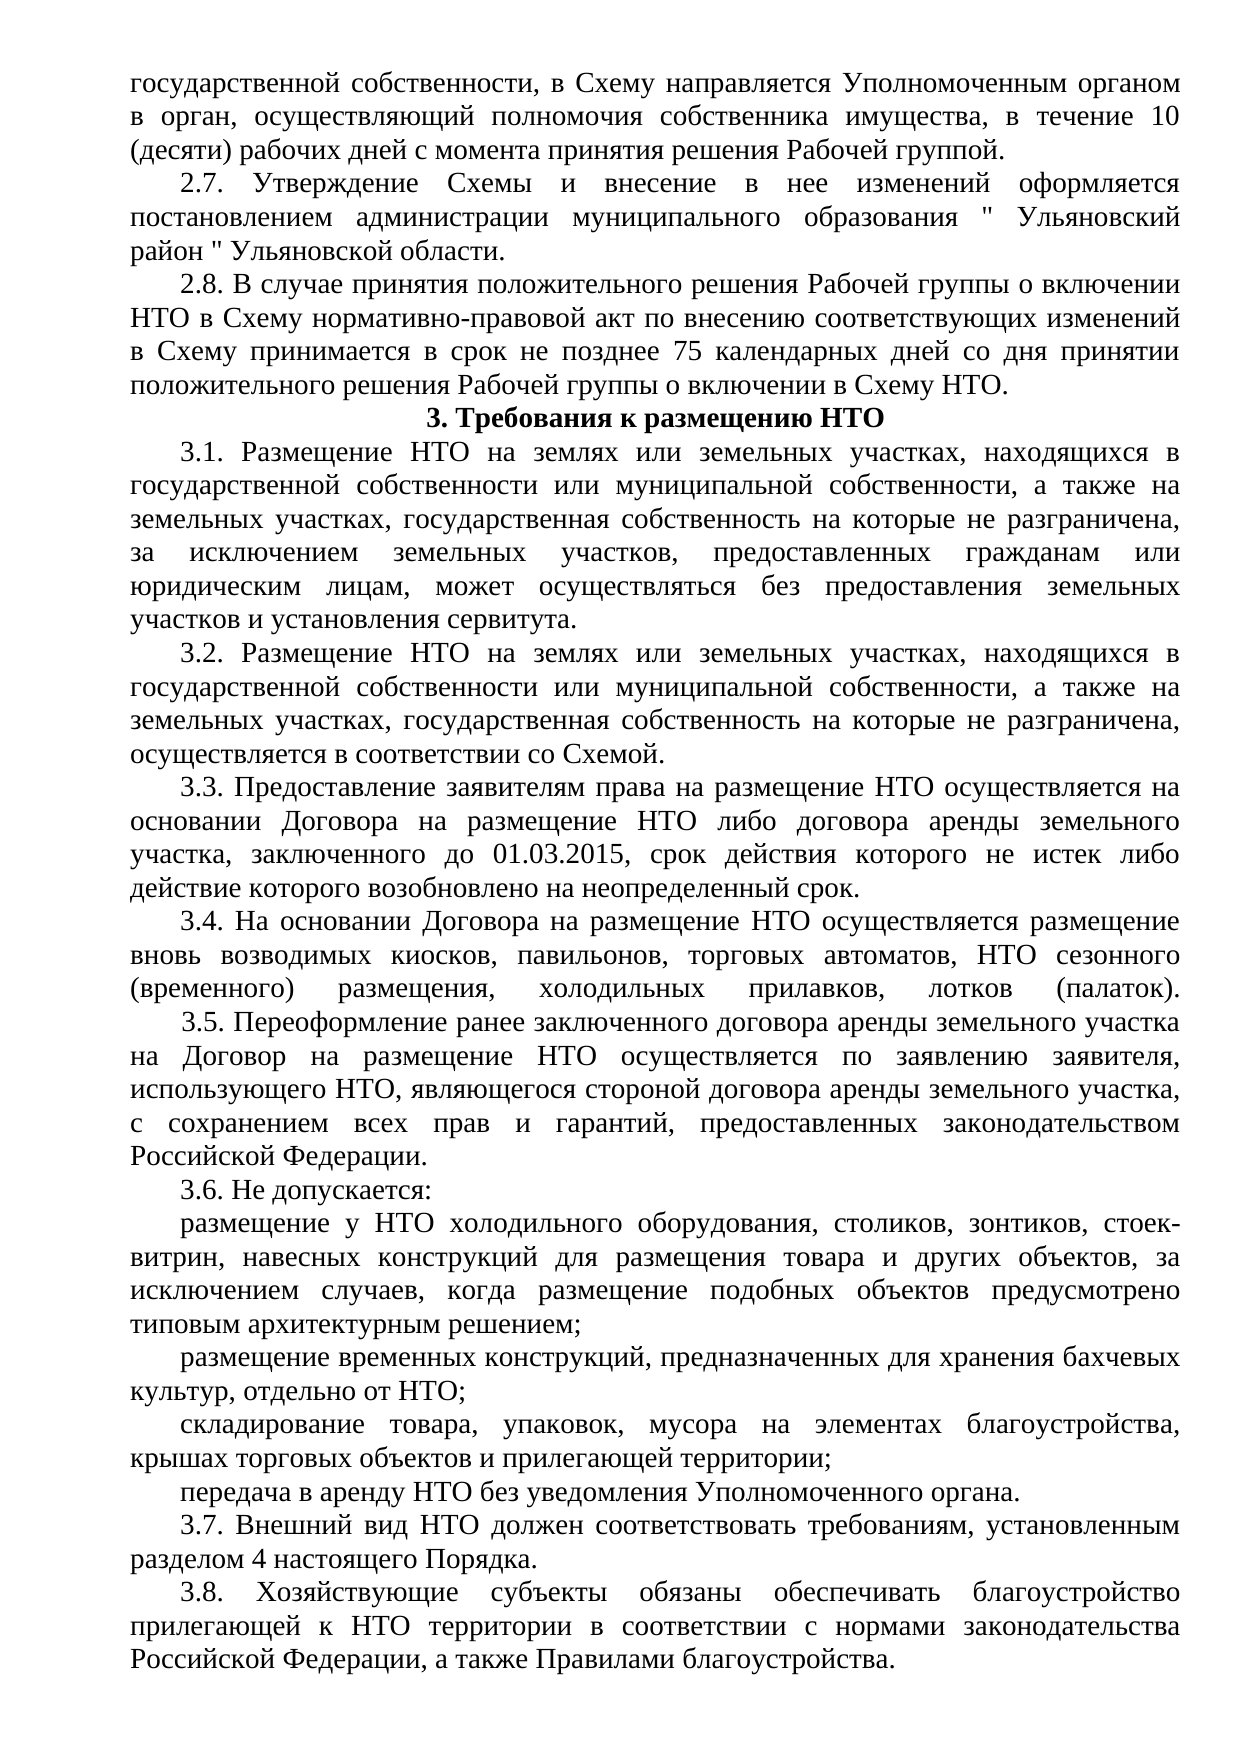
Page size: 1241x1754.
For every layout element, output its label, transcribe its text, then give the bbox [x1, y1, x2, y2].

text 3.1. Размещение НТО на землях или земельных участках, находящихся в государственной собственности или муниципальной собственности, а также на земельных участках, государственная собственность на которые не разграничена, за исключением земельных участков, предоставленных гражданам или юридическим лицам, может осуществляться без предоставления земельных участков и установления сервитута. [130, 434, 1181, 635]
text 2.7. Утверждение Схемы и внесение в нее изменений оформляется постановлением администрации муниципального образования " Ульяновский район " Ульяновской области. [130, 166, 1181, 266]
text складирование товара, упаковок, мусора на элементах благоустройства, крышах торговых объектов и прилегающей территории; [130, 1407, 1181, 1474]
text размещение у НТО холодильного оборудования, столиков, зонтиков, стоек-витрин, навесных конструкций для размещения товара и других объектов, за исключением случаев, когда размещение подобных объектов предусмотрено типовым архитектурным решением; [130, 1205, 1181, 1339]
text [130, 65, 1181, 166]
text 3.4. На основании Договора на размещение НТО осуществляется размещение вновь возводимых киосков, павильонов, торговых автоматов, НТО сезонного (временного) размещения, холодильных прилавков, лотков (палаток). 3.5. Переоформление ранее заключенного договора аренды земельного участка на Договор на размещение НТО осуществляется по заявлению заявителя, использующего НТО, являющегося стороной договора аренды земельного участка, с сохранением всех прав и гарантий, предоставленных законодательством Российской Федерации. [130, 903, 1181, 1172]
text 3.3. Предоставление заявителям права на размещение НТО осуществляется на основании Договора на размещение НТО либо договора аренды земельного участка, заключенного до 01.03.2015, срок действия которого не истек либо действие которого возобновлено на неопределенный срок. [130, 769, 1181, 903]
text 3.6. Не допускается: [130, 1172, 1181, 1205]
text 3.2. Размещение НТО на землях или земельных участках, находящихся в государственной собственности или муниципальной собственности, а также на земельных участках, государственная собственность на которые не разграничена, осуществляется в соответствии со Схемой. [130, 635, 1181, 769]
text размещение временных конструкций, предназначенных для хранения бахчевых культур, отдельно от НТО; [130, 1339, 1181, 1407]
text передача в аренду НТО без уведомления Уполномоченного органа. [130, 1474, 1181, 1507]
text 2.8. В случае принятия положительного решения Рабочей группы о включении НТО в Схему нормативно-правовой акт по внесению соответствующих изменений в Схему принимается в срок не позднее 75 календарных дней со дня принятии положительного решения Рабочей группы о включении в Схему НТО. [130, 266, 1181, 400]
text 3.8. Хозяйствующие субъекты обязаны обеспечивать благоустройство прилегающей к НТО территории в соответствии с нормами законодательства Российской Федерации, а также Правилами благоустройства. [130, 1574, 1181, 1675]
text 3. Требования к размещению НТО [130, 400, 1181, 434]
text 3.7. Внешний вид НТО должен соответствовать требованиям, установленным разделом 4 настоящего Порядка. [130, 1507, 1181, 1574]
